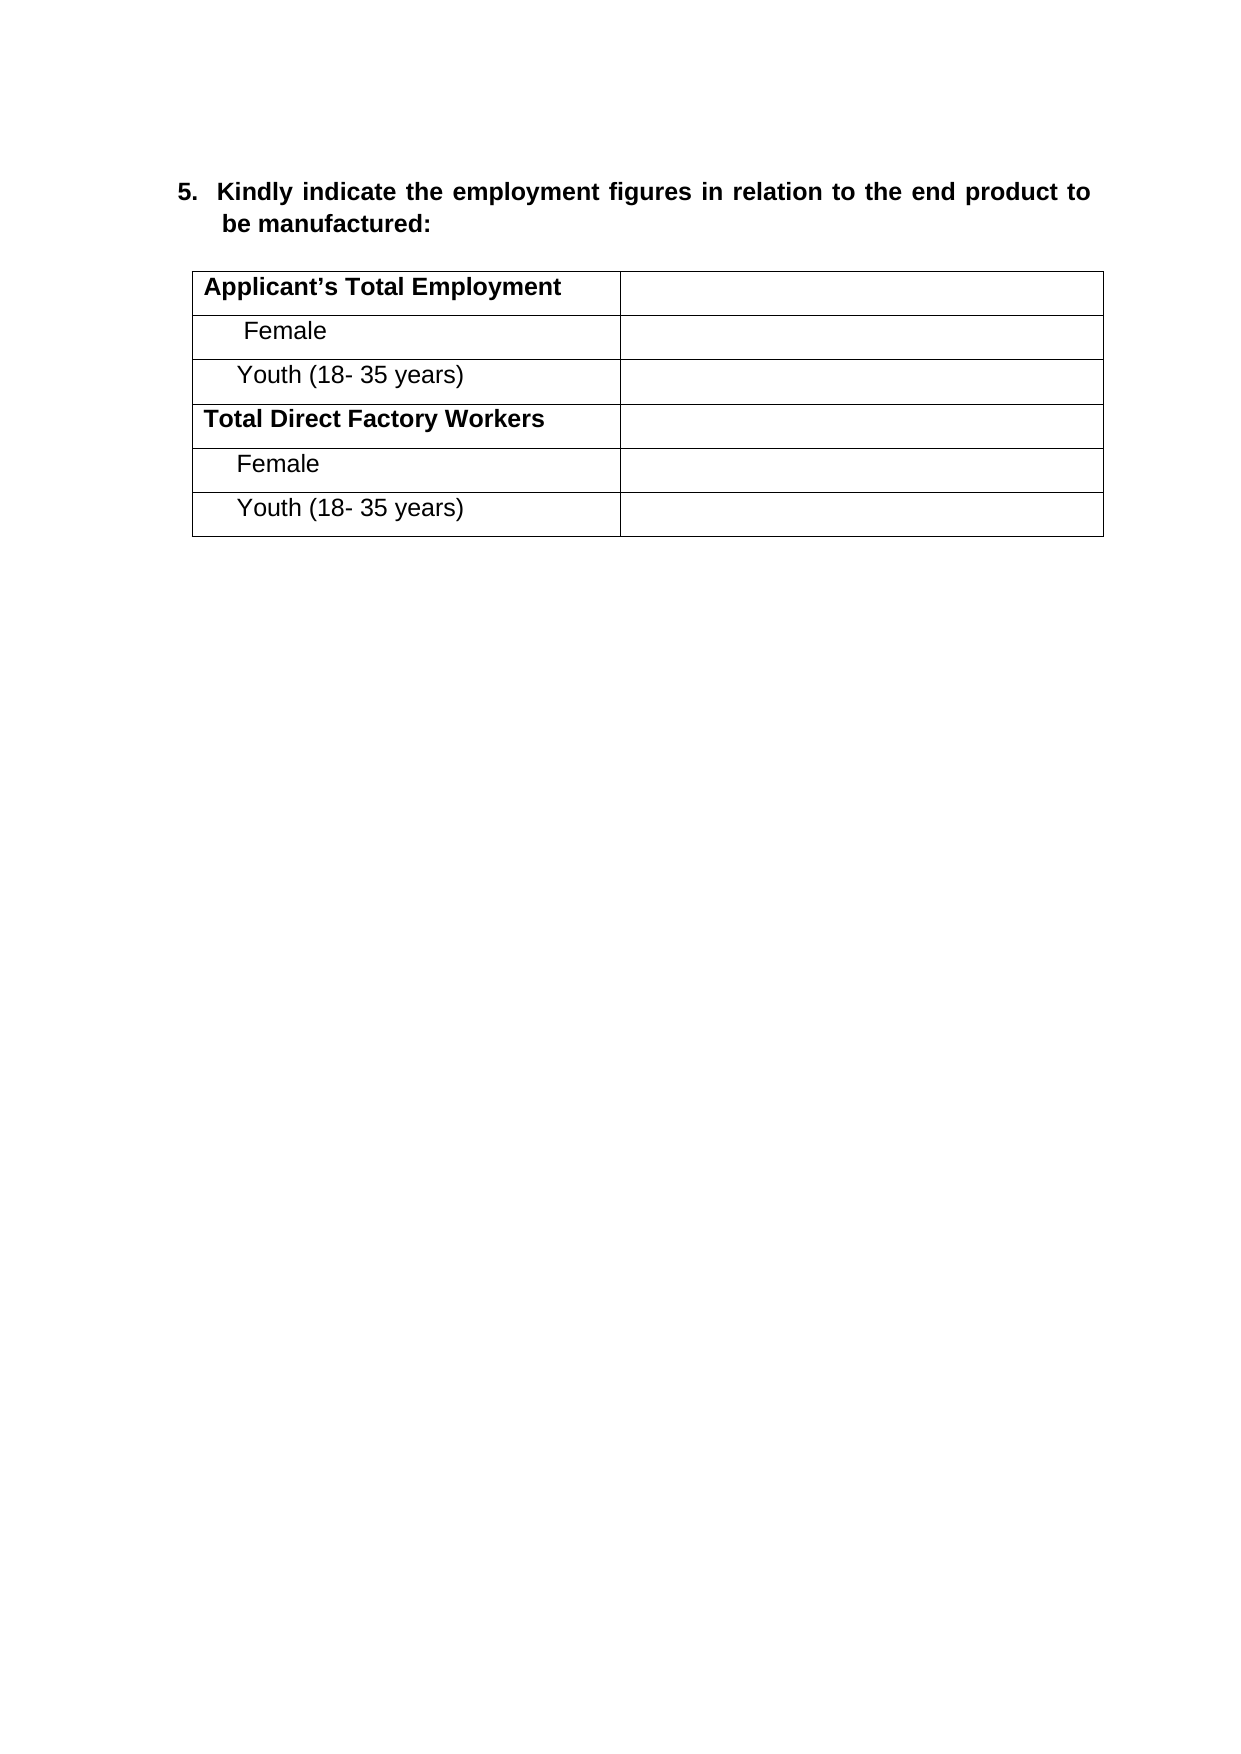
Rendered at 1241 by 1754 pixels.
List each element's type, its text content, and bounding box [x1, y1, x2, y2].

table_cell [621, 493, 1103, 536]
table_cell Female [193, 449, 620, 492]
table_cell [621, 360, 1103, 403]
table_header Applicant’s Total Employment [193, 272, 620, 315]
table_cell Youth (18- 35 years) [193, 360, 620, 403]
table_cell Female [193, 316, 620, 359]
text 5. Kindly indicate the employment figures in relation to the end product to be manufactured: [177, 176, 1092, 238]
table_cell Youth (18- 35 years) [193, 493, 620, 536]
table_cell [621, 316, 1103, 359]
table_cell [621, 449, 1103, 492]
table_cell [621, 405, 1103, 447]
table_header [621, 272, 1103, 315]
table_cell Total Direct Factory Workers [193, 405, 620, 447]
